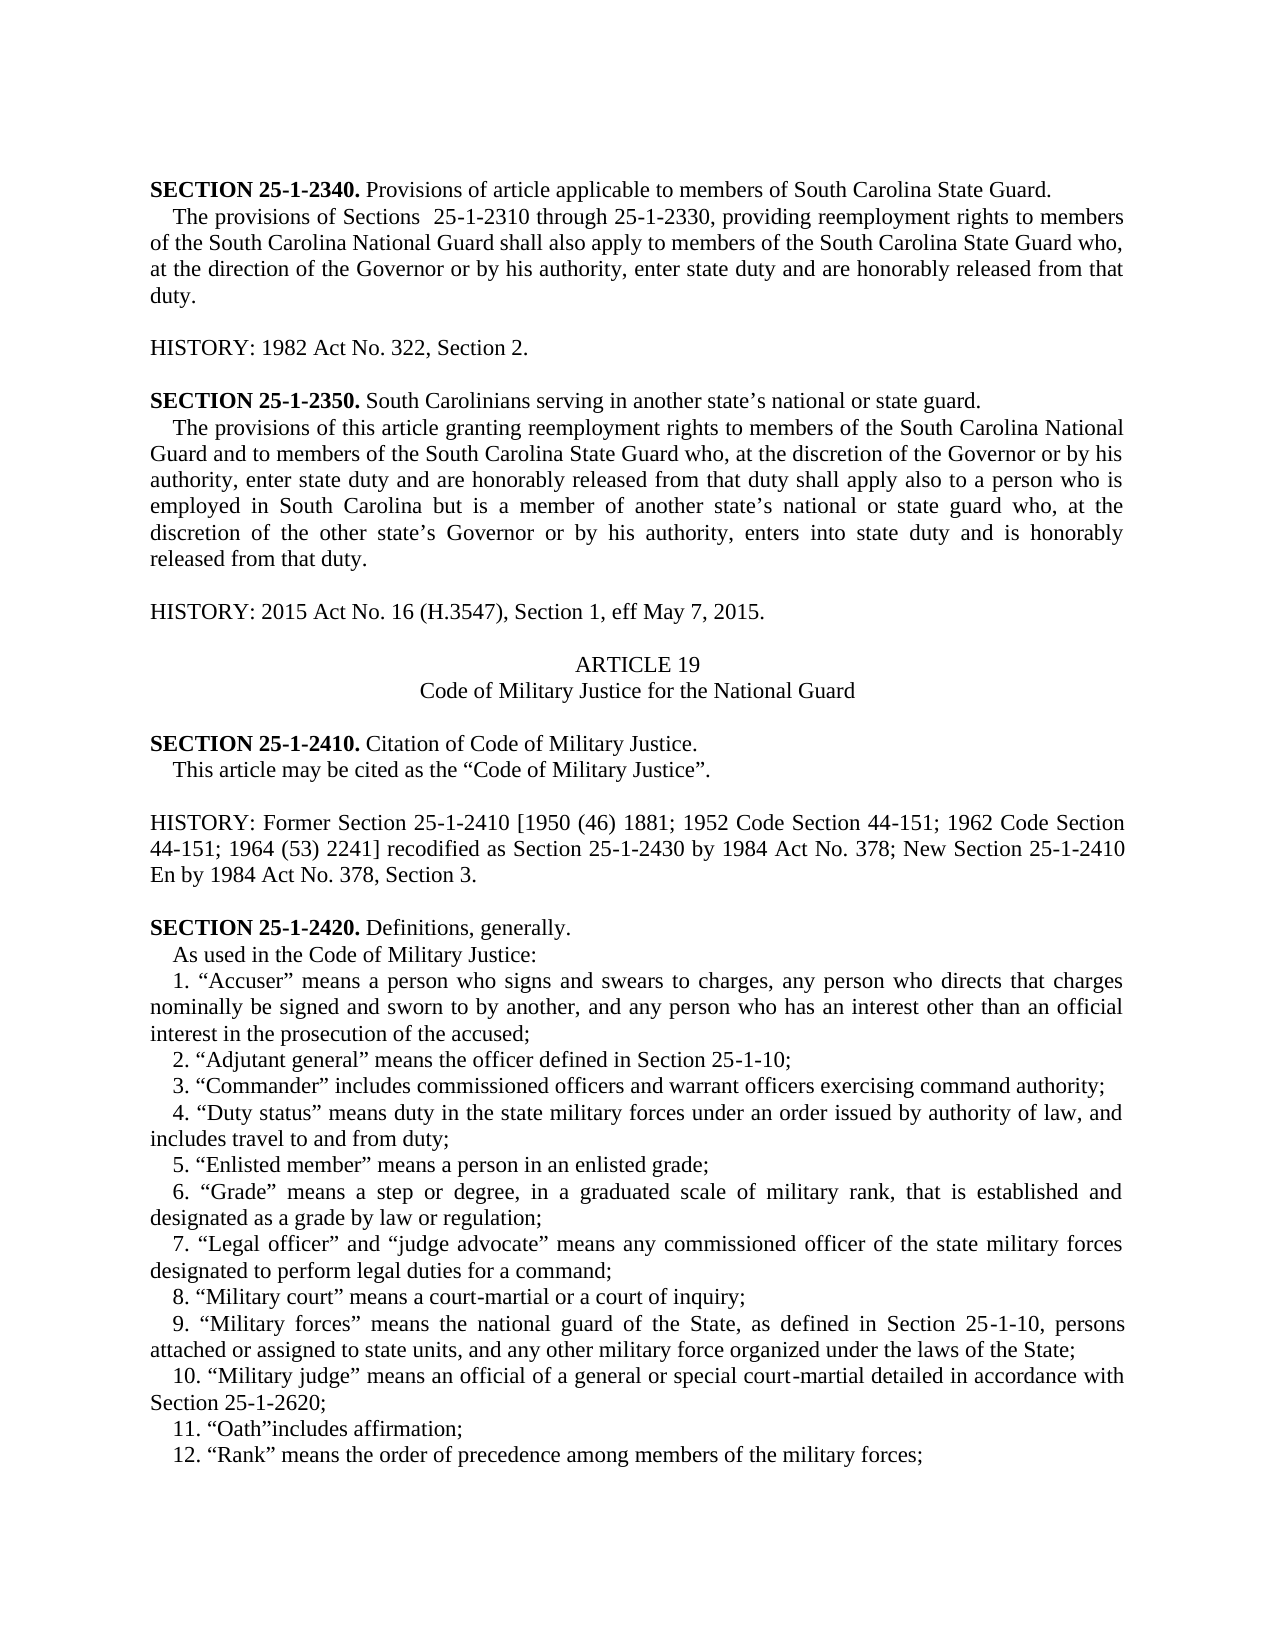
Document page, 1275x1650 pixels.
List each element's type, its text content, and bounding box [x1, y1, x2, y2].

text HISTORY: 2015 Act No. 16 (H.3547), Section 1, eff May 7, 2015. [150, 598, 1125, 624]
text Code of Military Justice for the National Guard [150, 677, 1125, 703]
text 2. “Adjutant general” means the officer defined in Section 25-1-10; [150, 1046, 1125, 1072]
text The provisions of this article granting reemployment rights to members of the South Carolina National Guard and to members of the South Carolina State Guard who, at the discretion of the Governor or by his authority, enter state duty and are honorably released from that duty shall apply also to a person who is employed in South Carolina but is a member of another state’s national or state guard who, at the discretion of the other state’s Governor or by his authority, enters into state duty and is honorably released from that duty. [150, 413, 1125, 572]
text As used in the Code of Military Justice: [150, 941, 1125, 967]
text 1. “Accuser” means a person who signs and swears to charges, any person who directs that charges nominally be signed and sworn to by another, and any person who has an interest other than an official interest in the prosecution of the accused; [150, 967, 1125, 1046]
text HISTORY: Former Section 25-1-2410 [1950 (46) 1881; 1952 Code Section 44-151; 1962 Code Section 44-151; 1964 (53) 2241] recodified as Section 25-1-2430 by 1984 Act No. 378; New Section 25-1-2410 En by 1984 Act No. 378, Section 3. [150, 809, 1125, 888]
text This article may be cited as the “Code of Military Justice”. [150, 756, 1125, 782]
text 10. “Military judge” means an official of a general or special court-martial detailed in accordance with Section 25-1-2620; [150, 1362, 1125, 1415]
text 4. “Duty status” means duty in the state military forces under an order issued by authority of law, and includes travel to and from duty; [150, 1099, 1125, 1151]
text SECTION 25-1-2410. Citation of Code of Military Justice. [150, 730, 1125, 756]
text 12. “Rank” means the order of precedence among members of the military forces; [150, 1441, 1125, 1468]
text 7. “Legal officer” and “judge advocate” means any commissioned officer of the state military forces designated to perform legal duties for a command; [150, 1231, 1125, 1283]
text SECTION 25-1-2350. South Carolinians serving in another state’s national or state guard. [150, 387, 1125, 413]
text SECTION 25-1-2340. Provisions of article applicable to members of South Carolina State Guard. [150, 176, 1125, 203]
text ARTICLE 19 [150, 651, 1125, 677]
text 6. “Grade” means a step or degree, in a graduated scale of military rank, that is established and designated as a grade by law or regulation; [150, 1178, 1125, 1231]
text 11. “Oath”includes affirmation; [150, 1415, 1125, 1441]
text 3. “Commander” includes commissioned officers and warrant officers exercising command authority; [150, 1072, 1125, 1099]
text HISTORY: 1982 Act No. 322, Section 2. [150, 334, 1125, 361]
text The provisions of Sections 25-1-2310 through 25-1-2330, providing reemployment rights to members of the South Carolina National Guard shall also apply to members of the South Carolina State Guard who, at the direction of the Governor or by his authority, enter state duty and are honorably released from that duty. [150, 203, 1125, 308]
text SECTION 25-1-2420. Definitions, generally. [150, 914, 1125, 941]
text 8. “Military court” means a court-martial or a court of inquiry; [150, 1283, 1125, 1309]
text 5. “Enlisted member” means a person in an enlisted grade; [150, 1151, 1125, 1178]
text 9. “Military forces” means the national guard of the State, as defined in Section 25-1-10, persons attached or assigned to state units, and any other military force organized under the laws of the State; [150, 1309, 1125, 1362]
